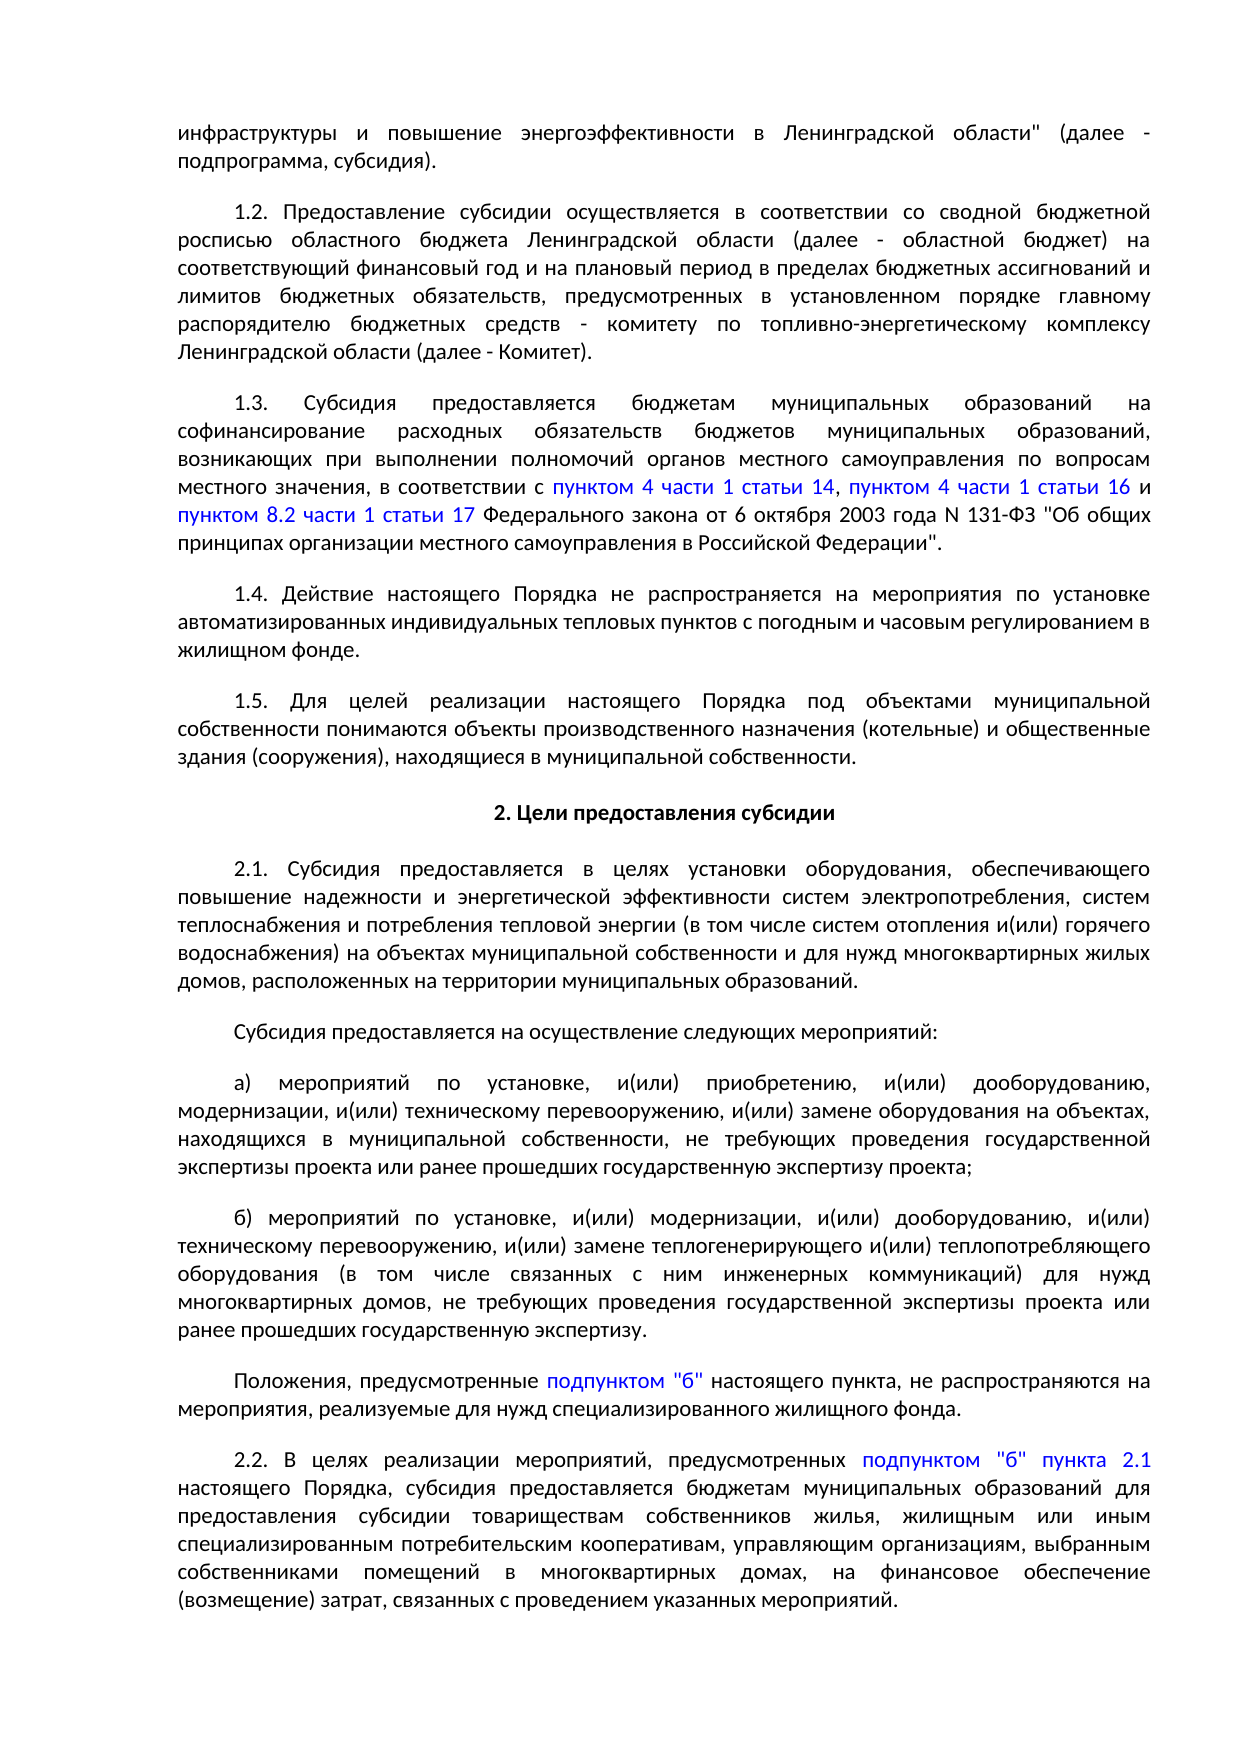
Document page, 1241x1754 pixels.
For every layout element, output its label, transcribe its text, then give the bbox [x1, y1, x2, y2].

text б) мероприятий по установке, и(или) модернизации, и(или) дооборудованию, и(или) техническому перевооружению, и(или) замене теплогенерирующего и(или) теплопотребляющего оборудования (в том числе связанных с ним инженерных коммуникаций) для нужд многоквартирных домов, не требующих проведения государственной экспертизы проекта или ранее прошедших государственную экспертизу. [177, 1203, 1152, 1343]
text 1.4. Действие настоящего Порядка не распространяется на мероприятия по установке автоматизированных индивидуальных тепловых пунктов с погодным и часовым регулированием в жилищном фонде. [177, 579, 1152, 663]
text 2.1. Субсидия предоставляется в целях установки оборудования, обеспечивающего повышение надежности и энергетической эффективности систем электропотребления, систем теплоснабжения и потребления тепловой энергии (в том числе систем отопления и(или) горячего водоснабжения) на объектах муниципальной собственности и для нужд многоквартирных жилых домов, расположенных на территории муниципальных образований. [177, 854, 1152, 994]
text Субсидия предоставляется на осуществление следующих мероприятий: [177, 1017, 1152, 1045]
text а) мероприятий по установке, и(или) приобретению, и(или) дооборудованию, модернизации, и(или) техническому перевооружению, и(или) замене оборудования на объектах, находящихся в муниципальной собственности, не требующих проведения государственной экспертизы проекта или ранее прошедших государственную экспертизу проекта; [177, 1068, 1152, 1180]
text 1.2. Предоставление субсидии осуществляется в соответствии со сводной бюджетной росписью областного бюджета Ленинградской области (далее - областной бюджет) на соответствующий финансовый год и на плановый период в пределах бюджетных ассигнований и лимитов бюджетных обязательств, предусмотренных в установленном порядке главному распорядителю бюджетных средств - комитету по топливно-энергетическому комплексу Ленинградской области (далее - Комитет). [177, 197, 1152, 365]
title 2. Цели предоставления субсидии [177, 798, 1152, 826]
text Положения, предусмотренные подпунктом "б" настоящего пункта, не распространяются на мероприятия, реализуемые для нужд специализированного жилищного фонда. [177, 1366, 1152, 1422]
text 1.3. Субсидия предоставляется бюджетам муниципальных образований на софинансирование расходных обязательств бюджетов муниципальных образований, возникающих при выполнении полномочий органов местного самоуправления по вопросам местного значения, в соответствии с пунктом 4 части 1 статьи 14, пунктом 4 части 1 статьи 16 и пунктом 8.2 части 1 статьи 17 Федерального закона от 6 октября 2003 года N 131-ФЗ "Об общих принципах организации местного самоуправления в Российской Федерации". [177, 388, 1152, 556]
text 2.2. В целях реализации мероприятий, предусмотренных подпунктом "б" пункта 2.1 настоящего Порядка, субсидия предоставляется бюджетам муниципальных образований для предоставления субсидии товариществам собственников жилья, жилищным или иным специализированным потребительским кооперативам, управляющим организациям, выбранным собственниками помещений в многоквартирных домах, на финансовое обеспечение (возмещение) затрат, связанных с проведением указанных мероприятий. [177, 1445, 1152, 1613]
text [177, 118, 1152, 174]
text 1.5. Для целей реализации настоящего Порядка под объектами муниципальной собственности понимаются объекты производственного назначения (котельные) и общественные здания (сооружения), находящиеся в муниципальной собственности. [177, 686, 1152, 770]
